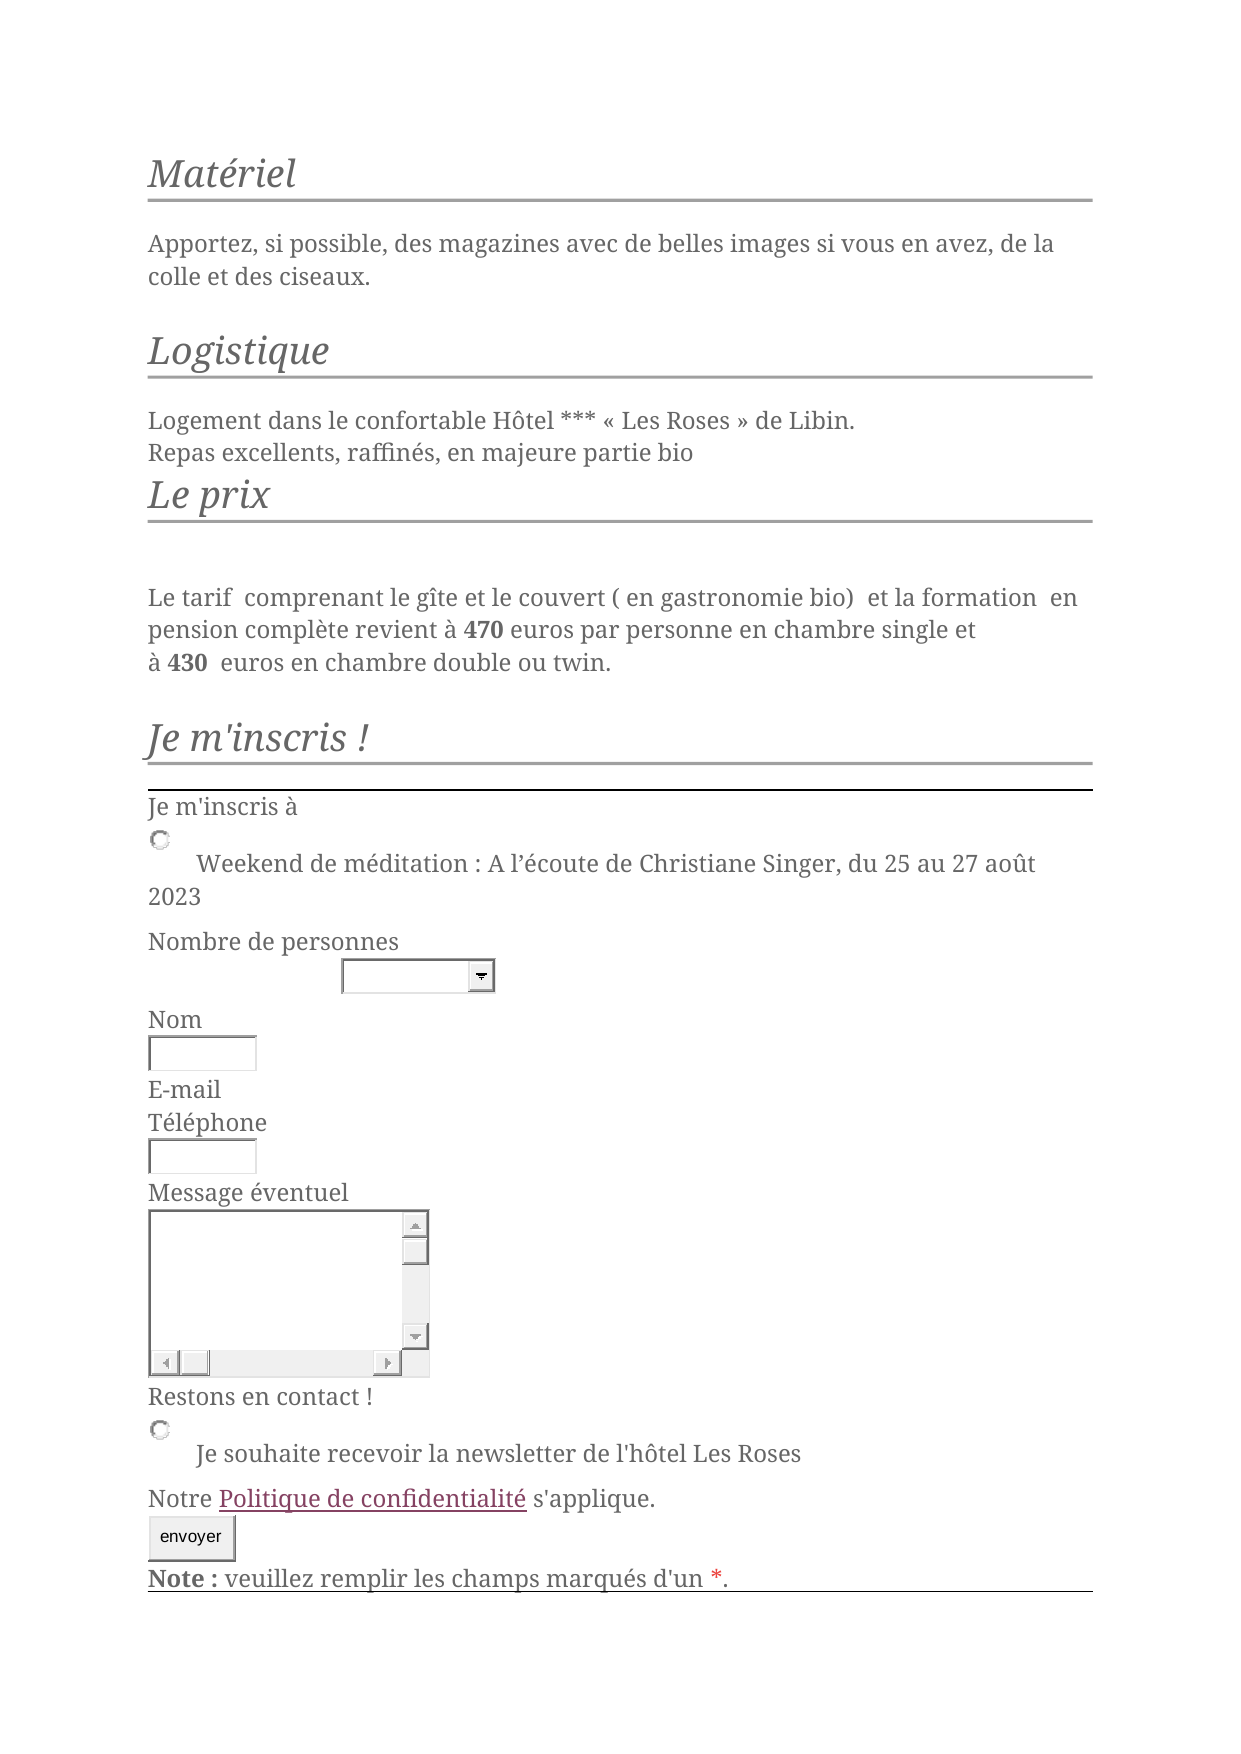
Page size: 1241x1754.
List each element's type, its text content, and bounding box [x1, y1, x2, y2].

text Message éventuel [148, 1176, 1093, 1209]
text Weekend de méditation : A l’écoute de Christiane Singer, du 25 au 27 août 2023 [148, 822, 1093, 912]
text Nom [148, 1002, 1093, 1035]
text Nombre de personnes [148, 925, 1093, 958]
text Notre Politique de confidentialité s'applique. [148, 1482, 1093, 1515]
text Matériel [148, 148, 1093, 198]
text Note : veuillez remplir les champs marqués d'un *. [148, 1562, 1093, 1591]
text Restons en contact ! [148, 1380, 1093, 1412]
text Je m'inscris ! [148, 711, 1093, 761]
text E-mail [148, 1073, 1093, 1106]
text Le prix [148, 469, 1093, 519]
text Je m'inscris à [148, 791, 1093, 822]
text Téléphone [148, 1106, 1093, 1138]
text Logistique [148, 324, 1093, 375]
text Logement dans le confortable Hôtel *** « Les Roses » de Libin. Repas excellents, raffinés, en majeure partie bio [148, 403, 1093, 469]
text Apportez, si possible, des magazines avec de belles images si vous en avez, de la colle et des ciseaux. [148, 227, 1093, 292]
text Le tarif comprenant le gîte et le couvert ( en gastronomie bio) et la formation en pension complète revient à 470 euros par personne en chambre single et à 430 euros en chambre double ou twin. [148, 580, 1093, 678]
text Je souhaite recevoir la newsletter de l'hôtel Les Roses [148, 1412, 1093, 1470]
